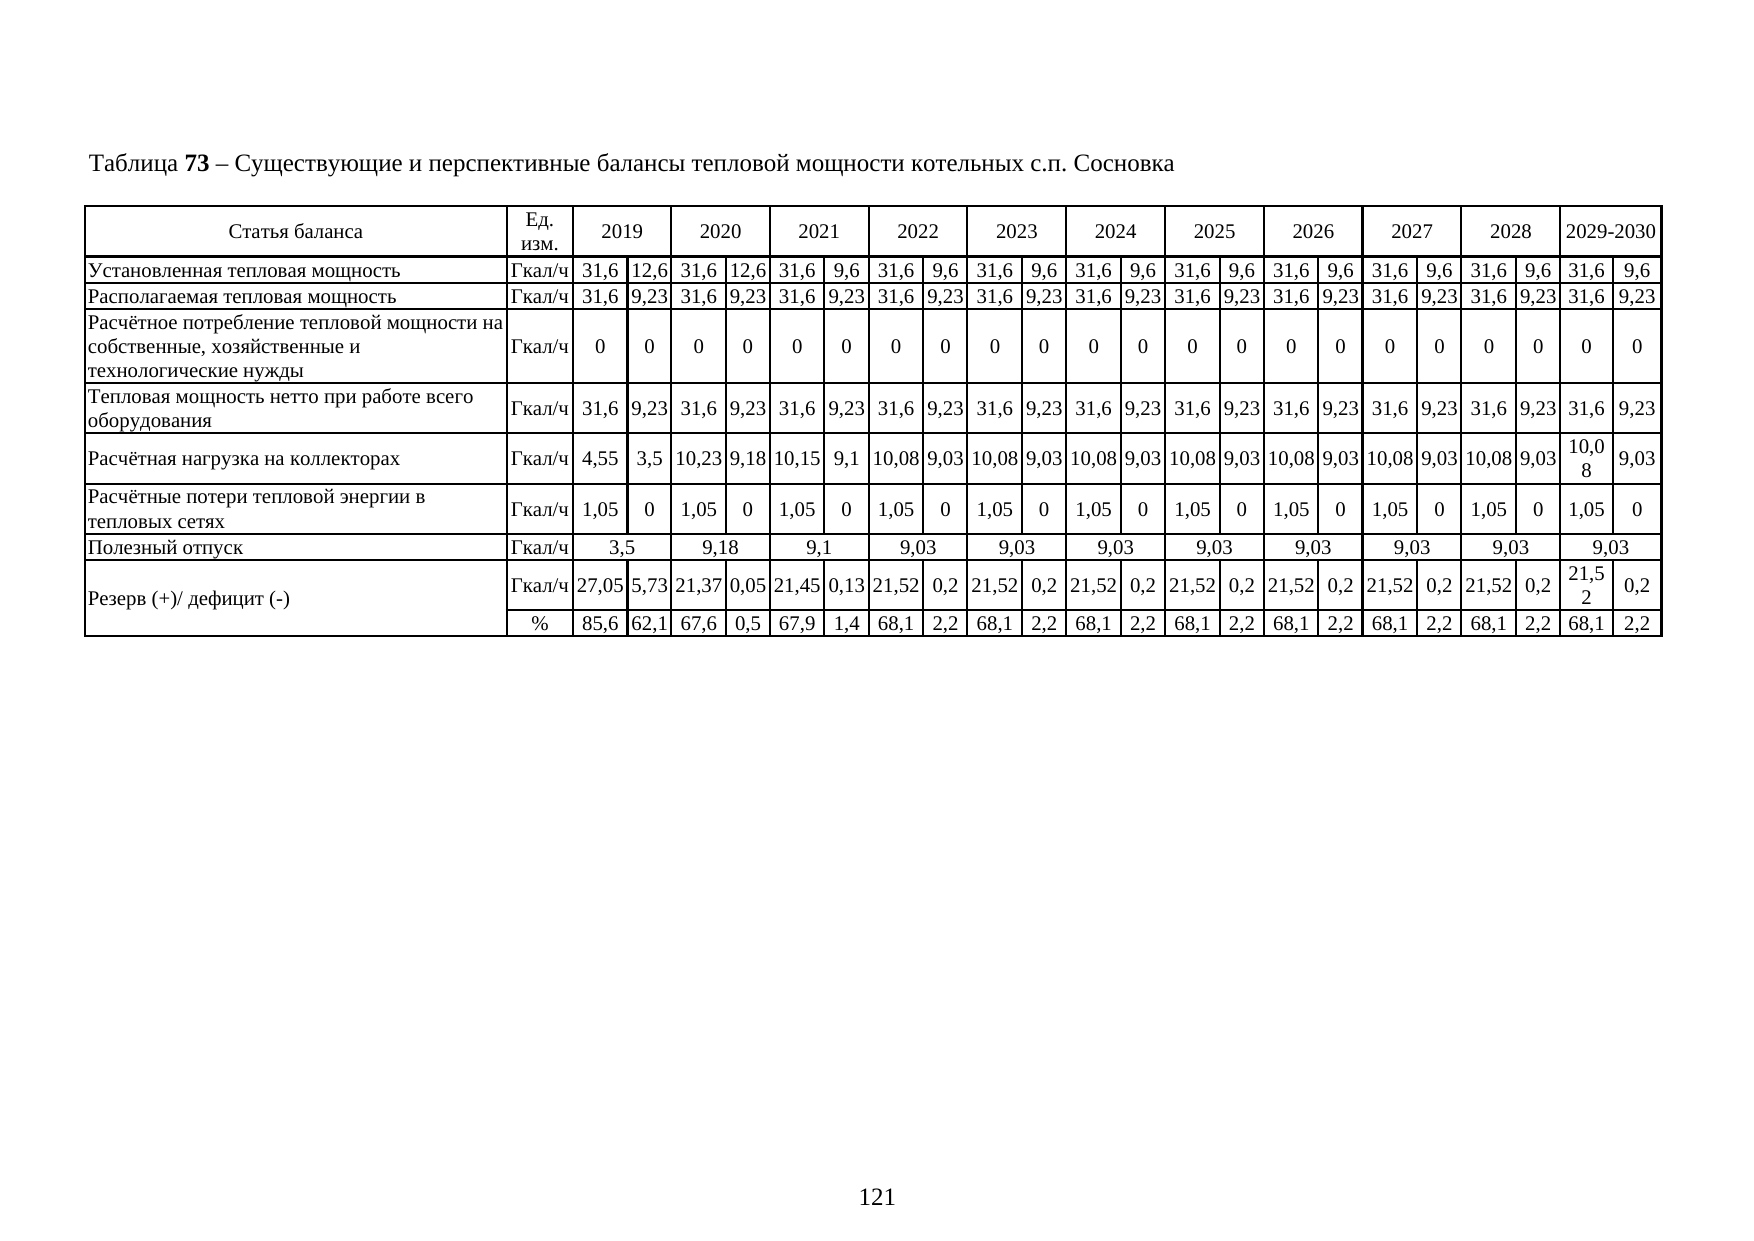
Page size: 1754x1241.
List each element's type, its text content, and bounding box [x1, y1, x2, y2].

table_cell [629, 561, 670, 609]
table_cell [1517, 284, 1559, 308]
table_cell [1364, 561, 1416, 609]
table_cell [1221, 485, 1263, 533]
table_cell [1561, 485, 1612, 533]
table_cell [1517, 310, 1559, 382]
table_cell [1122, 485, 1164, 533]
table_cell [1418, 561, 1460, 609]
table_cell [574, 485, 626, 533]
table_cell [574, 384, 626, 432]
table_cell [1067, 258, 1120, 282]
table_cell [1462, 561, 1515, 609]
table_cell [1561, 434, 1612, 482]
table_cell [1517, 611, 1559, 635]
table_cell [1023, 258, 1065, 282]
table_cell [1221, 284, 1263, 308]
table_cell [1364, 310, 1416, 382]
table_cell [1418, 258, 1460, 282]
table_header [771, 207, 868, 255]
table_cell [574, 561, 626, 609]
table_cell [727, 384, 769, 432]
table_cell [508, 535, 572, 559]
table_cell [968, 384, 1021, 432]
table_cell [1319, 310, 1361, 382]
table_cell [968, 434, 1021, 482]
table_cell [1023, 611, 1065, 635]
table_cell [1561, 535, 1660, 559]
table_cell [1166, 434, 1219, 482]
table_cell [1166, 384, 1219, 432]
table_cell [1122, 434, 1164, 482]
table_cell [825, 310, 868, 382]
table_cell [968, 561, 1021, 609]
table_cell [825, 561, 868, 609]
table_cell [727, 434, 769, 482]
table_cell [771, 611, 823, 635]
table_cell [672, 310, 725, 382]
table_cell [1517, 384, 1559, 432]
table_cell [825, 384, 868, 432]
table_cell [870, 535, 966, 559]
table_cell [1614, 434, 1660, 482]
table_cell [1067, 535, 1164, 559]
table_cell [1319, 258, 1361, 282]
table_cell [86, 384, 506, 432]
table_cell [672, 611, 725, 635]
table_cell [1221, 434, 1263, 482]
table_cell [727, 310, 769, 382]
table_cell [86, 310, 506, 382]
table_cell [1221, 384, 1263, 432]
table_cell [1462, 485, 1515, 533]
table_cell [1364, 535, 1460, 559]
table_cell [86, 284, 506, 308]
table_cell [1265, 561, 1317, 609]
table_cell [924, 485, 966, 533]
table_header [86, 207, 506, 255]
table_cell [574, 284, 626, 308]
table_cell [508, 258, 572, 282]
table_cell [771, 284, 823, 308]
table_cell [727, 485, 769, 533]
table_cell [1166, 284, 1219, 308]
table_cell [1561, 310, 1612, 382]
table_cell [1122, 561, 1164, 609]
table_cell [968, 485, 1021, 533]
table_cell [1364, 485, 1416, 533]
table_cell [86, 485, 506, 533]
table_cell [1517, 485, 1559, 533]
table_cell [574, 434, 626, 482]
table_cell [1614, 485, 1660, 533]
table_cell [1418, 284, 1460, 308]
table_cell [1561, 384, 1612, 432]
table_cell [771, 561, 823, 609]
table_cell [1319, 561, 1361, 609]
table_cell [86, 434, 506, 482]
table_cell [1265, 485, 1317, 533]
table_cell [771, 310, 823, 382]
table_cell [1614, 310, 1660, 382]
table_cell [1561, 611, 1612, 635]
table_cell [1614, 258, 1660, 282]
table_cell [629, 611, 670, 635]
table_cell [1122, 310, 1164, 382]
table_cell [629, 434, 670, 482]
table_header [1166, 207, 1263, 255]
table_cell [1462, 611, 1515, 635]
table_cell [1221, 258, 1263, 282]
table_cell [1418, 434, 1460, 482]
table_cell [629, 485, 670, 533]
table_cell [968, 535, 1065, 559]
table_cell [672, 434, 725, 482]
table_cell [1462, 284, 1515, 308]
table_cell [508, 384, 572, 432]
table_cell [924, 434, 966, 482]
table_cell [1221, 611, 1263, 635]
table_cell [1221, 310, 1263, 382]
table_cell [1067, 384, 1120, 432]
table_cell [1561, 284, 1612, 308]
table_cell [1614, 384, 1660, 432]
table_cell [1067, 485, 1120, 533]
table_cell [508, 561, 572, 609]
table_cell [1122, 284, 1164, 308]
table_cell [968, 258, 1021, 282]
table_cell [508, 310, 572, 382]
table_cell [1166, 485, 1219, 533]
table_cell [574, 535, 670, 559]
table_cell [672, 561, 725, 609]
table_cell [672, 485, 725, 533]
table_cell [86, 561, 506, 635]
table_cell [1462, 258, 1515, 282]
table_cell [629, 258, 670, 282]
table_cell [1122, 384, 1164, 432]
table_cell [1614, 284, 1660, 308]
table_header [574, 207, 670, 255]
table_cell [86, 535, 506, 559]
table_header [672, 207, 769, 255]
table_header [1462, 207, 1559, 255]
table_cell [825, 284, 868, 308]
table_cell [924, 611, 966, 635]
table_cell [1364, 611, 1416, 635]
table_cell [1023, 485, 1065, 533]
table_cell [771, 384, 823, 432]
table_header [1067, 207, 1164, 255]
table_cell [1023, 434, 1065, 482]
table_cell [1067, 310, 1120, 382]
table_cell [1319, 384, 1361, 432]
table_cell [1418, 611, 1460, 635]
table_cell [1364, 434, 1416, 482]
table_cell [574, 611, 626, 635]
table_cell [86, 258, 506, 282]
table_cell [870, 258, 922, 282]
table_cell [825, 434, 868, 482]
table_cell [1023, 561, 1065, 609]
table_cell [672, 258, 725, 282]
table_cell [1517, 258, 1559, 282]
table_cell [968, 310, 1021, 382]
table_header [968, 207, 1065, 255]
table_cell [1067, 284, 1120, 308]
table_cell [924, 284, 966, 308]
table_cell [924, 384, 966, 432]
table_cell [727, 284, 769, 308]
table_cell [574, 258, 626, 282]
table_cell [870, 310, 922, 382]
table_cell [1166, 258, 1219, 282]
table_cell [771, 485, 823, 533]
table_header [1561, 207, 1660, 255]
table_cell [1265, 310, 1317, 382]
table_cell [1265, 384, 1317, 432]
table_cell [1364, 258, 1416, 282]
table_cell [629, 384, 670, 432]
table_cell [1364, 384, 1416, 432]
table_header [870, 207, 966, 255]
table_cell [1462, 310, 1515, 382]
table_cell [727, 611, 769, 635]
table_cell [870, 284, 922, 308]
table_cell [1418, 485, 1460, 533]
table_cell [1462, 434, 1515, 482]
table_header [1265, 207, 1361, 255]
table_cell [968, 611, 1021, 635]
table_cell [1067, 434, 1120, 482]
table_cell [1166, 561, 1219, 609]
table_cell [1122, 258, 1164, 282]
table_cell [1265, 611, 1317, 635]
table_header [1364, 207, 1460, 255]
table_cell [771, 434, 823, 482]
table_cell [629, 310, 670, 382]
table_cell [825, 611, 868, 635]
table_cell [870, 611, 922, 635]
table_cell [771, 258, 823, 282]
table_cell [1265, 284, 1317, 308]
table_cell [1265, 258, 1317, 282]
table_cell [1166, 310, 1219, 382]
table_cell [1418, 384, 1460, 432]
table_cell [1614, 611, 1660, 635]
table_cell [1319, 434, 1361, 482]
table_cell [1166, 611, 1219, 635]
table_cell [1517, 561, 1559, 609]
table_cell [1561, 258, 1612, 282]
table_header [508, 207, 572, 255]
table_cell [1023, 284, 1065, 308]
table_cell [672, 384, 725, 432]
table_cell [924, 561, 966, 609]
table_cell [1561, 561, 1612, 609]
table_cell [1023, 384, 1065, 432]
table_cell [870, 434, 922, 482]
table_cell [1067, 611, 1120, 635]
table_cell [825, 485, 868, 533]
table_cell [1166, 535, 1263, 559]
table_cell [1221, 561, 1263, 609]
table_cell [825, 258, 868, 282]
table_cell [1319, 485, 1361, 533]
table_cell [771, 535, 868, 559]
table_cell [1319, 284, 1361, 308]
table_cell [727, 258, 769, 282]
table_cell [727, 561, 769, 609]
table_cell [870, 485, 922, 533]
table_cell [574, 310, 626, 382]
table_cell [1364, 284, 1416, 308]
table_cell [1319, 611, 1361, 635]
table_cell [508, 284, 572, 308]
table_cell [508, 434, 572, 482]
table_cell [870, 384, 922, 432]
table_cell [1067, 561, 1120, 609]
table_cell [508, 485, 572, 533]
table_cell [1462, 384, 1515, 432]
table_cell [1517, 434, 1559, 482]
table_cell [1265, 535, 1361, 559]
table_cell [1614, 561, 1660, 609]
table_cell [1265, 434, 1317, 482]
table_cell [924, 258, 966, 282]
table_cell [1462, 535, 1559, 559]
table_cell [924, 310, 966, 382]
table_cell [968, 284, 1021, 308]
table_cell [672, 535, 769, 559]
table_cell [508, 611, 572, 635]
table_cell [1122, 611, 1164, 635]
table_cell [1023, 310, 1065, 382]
text Таблица 73 – Существующие и перспективные балансы тепловой мощности котельных с.п. Сосновка [89, 148, 1665, 176]
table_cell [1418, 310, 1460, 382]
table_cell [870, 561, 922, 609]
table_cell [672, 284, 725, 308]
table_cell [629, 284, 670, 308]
